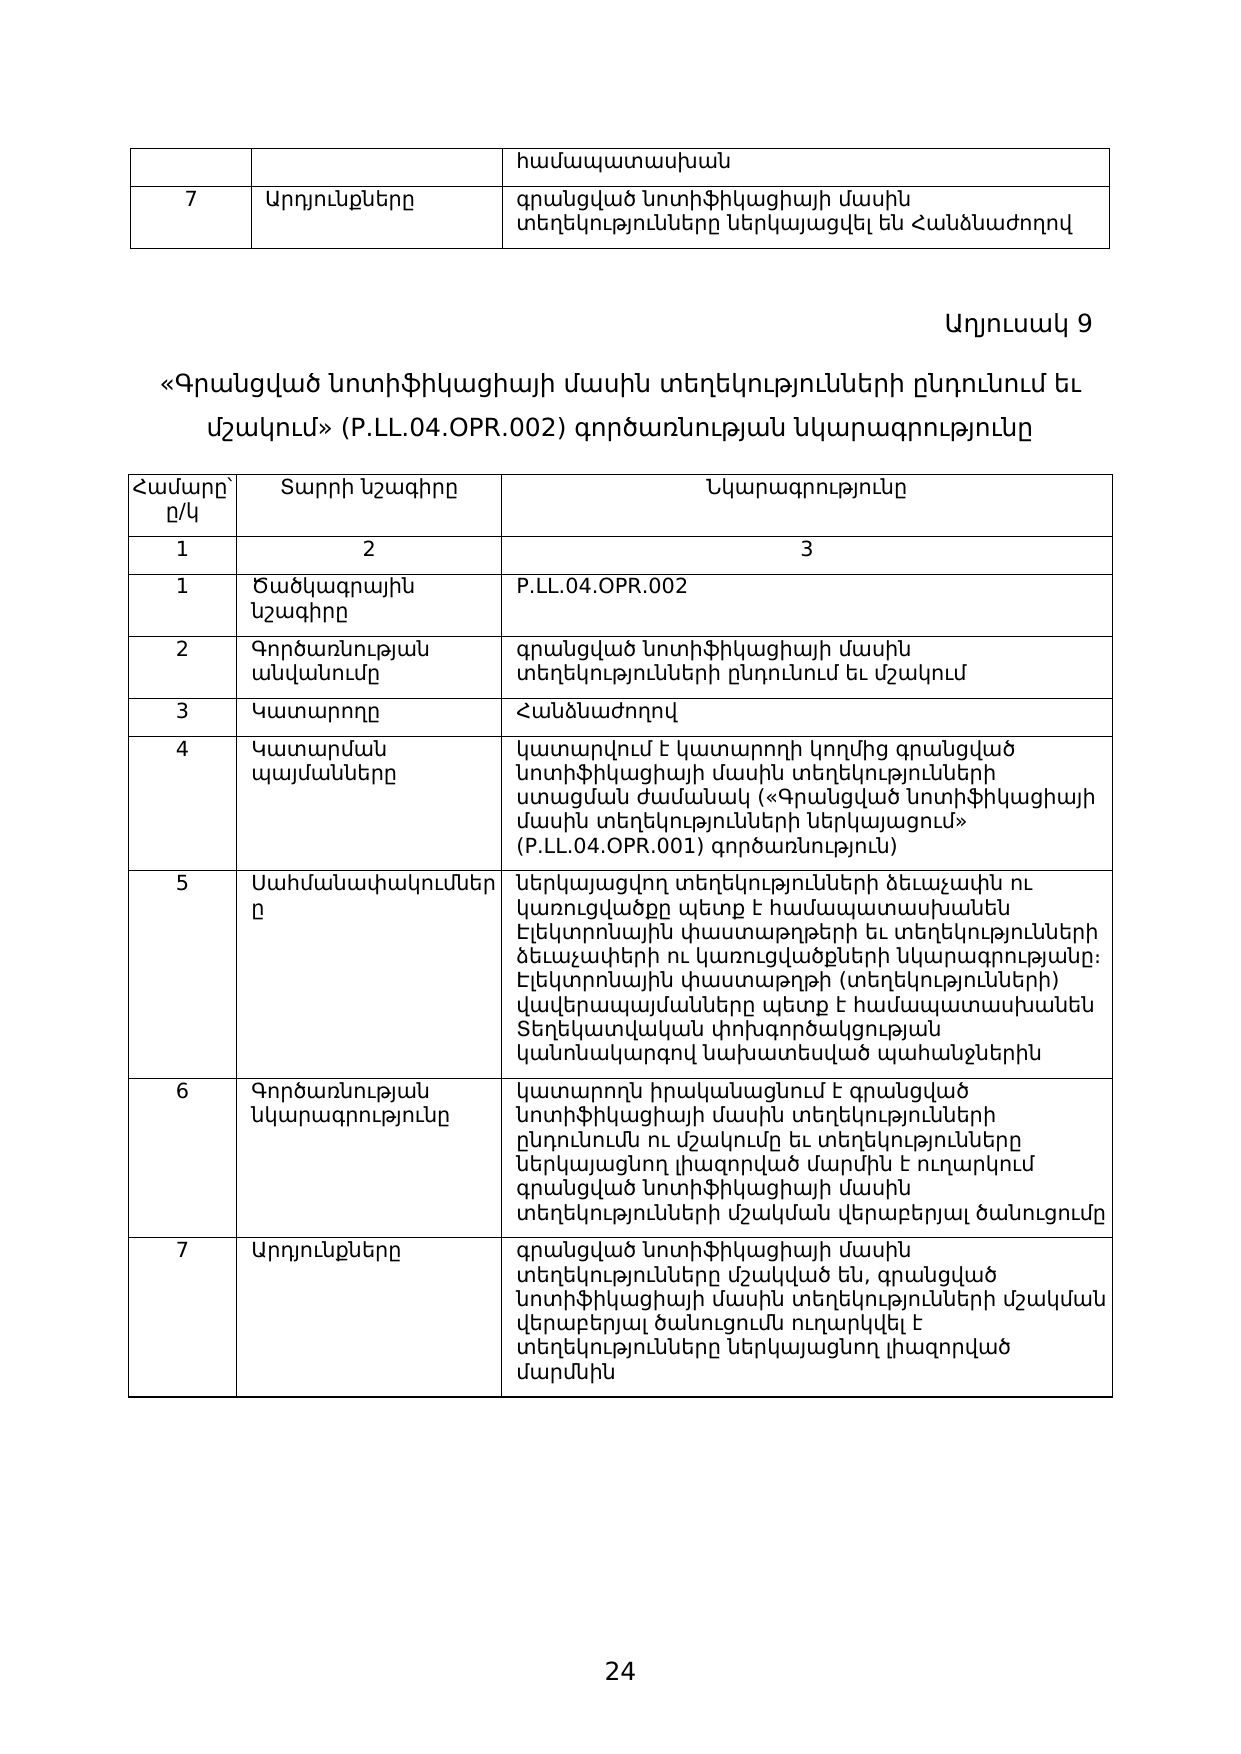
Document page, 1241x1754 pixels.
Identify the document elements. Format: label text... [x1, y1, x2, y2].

table_cell կատարողն իրականացնում է գրանցված նոտիֆիկացիայի մասին տեղեկությունների ընդունումն ու մշակումը եւ տեղեկությունները ներկայացնող լիազորված մարմին է ուղարկում գրանցված նոտիֆիկացիայի մասին տեղեկությունների մշակման վերաբերյալ ծանուցումը [502, 1079, 1112, 1237]
table_cell 3 [502, 537, 1112, 573]
table_cell Արդյունքները [252, 187, 502, 248]
text Աղյուսակ 9 [148, 309, 1093, 338]
table_header Համարը՝ ը/կ [129, 475, 236, 536]
table_cell 4 [129, 737, 236, 870]
table_header Տարրի նշագիրը [237, 475, 501, 536]
table_cell ներկայացվող տեղեկությունների ձեւաչափն ու կառուցվածքը պետք է համապատասխանեն Էլեկտրոնային փաստաթղթերի եւ տեղեկությունների ձեւաչափերի ու կառուցվածքների նկարագրությանը։ Էլեկտրոնային փաստաթղթի (տեղեկությունների) վավերապայմանները պետք է համապատասխանեն Տեղեկատվական փոխգործակցության կանոնակարգով նախատեսված պահանջներին [502, 871, 1112, 1078]
table_cell 6 [131, 149, 251, 186]
table_cell 3 [129, 699, 236, 736]
table_cell 7 [129, 1238, 236, 1396]
table_cell գրանցված նոտիֆիկացիայի մասին տեղեկությունները ներկայացվել են Հանձնաժողով [503, 187, 1109, 248]
table_cell 2 [129, 637, 236, 698]
table_header Նկարագրությունը [502, 475, 1112, 536]
table_cell P.LL.04.OPR.002 [502, 575, 1112, 636]
table_cell Գործառնության անվանումը [237, 637, 501, 698]
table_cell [503, 149, 1109, 186]
table_cell 1 [129, 537, 236, 573]
table_cell Կատարման պայմանները [237, 737, 501, 870]
table_cell 7 [131, 187, 251, 248]
table_cell 1 [129, 575, 236, 636]
table_cell գրանցված նոտիֆիկացիայի մասին տեղեկությունները մշակված են, գրանցված նոտիֆիկացիայի մասին տեղեկությունների մշակման վերաբերյալ ծանուցումն ուղարկվել է տեղեկությունները ներկայացնող լիազորված մարմնին [502, 1238, 1112, 1396]
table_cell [252, 149, 502, 186]
table_cell Հանձնաժողով [502, 699, 1112, 736]
table_cell Գործառնության նկարագրությունը [237, 1079, 501, 1237]
table_cell 6 [129, 1079, 236, 1237]
table_cell գրանցված նոտիֆիկացիայի մասին տեղեկությունների ընդունում եւ մշակում [502, 637, 1112, 698]
table_cell Ծածկագրային նշագիրը [237, 575, 501, 636]
table_cell կատարվում է կատարողի կողմից գրանցված նոտիֆիկացիայի մասին տեղեկությունների ստացման ժամանակ («Գրանցված նոտիֆիկացիայի մասին տեղեկությունների ներկայացում» (P.LL.04.OPR.001) գործառնություն) [502, 737, 1112, 870]
table_cell 5 [129, 871, 236, 1078]
table_cell Կատարողը [237, 699, 501, 736]
table_cell Արդյունքները [237, 1238, 501, 1396]
text «Գրանցված նոտիֆիկացիայի մասին տեղեկությունների ընդունում եւ մշակում» (P.LL.04.ОPR.002) գործառնության նկարագրությունը [148, 369, 1093, 442]
table_cell Սահմանափակումները [237, 871, 501, 1078]
table_cell 2 [237, 537, 501, 573]
